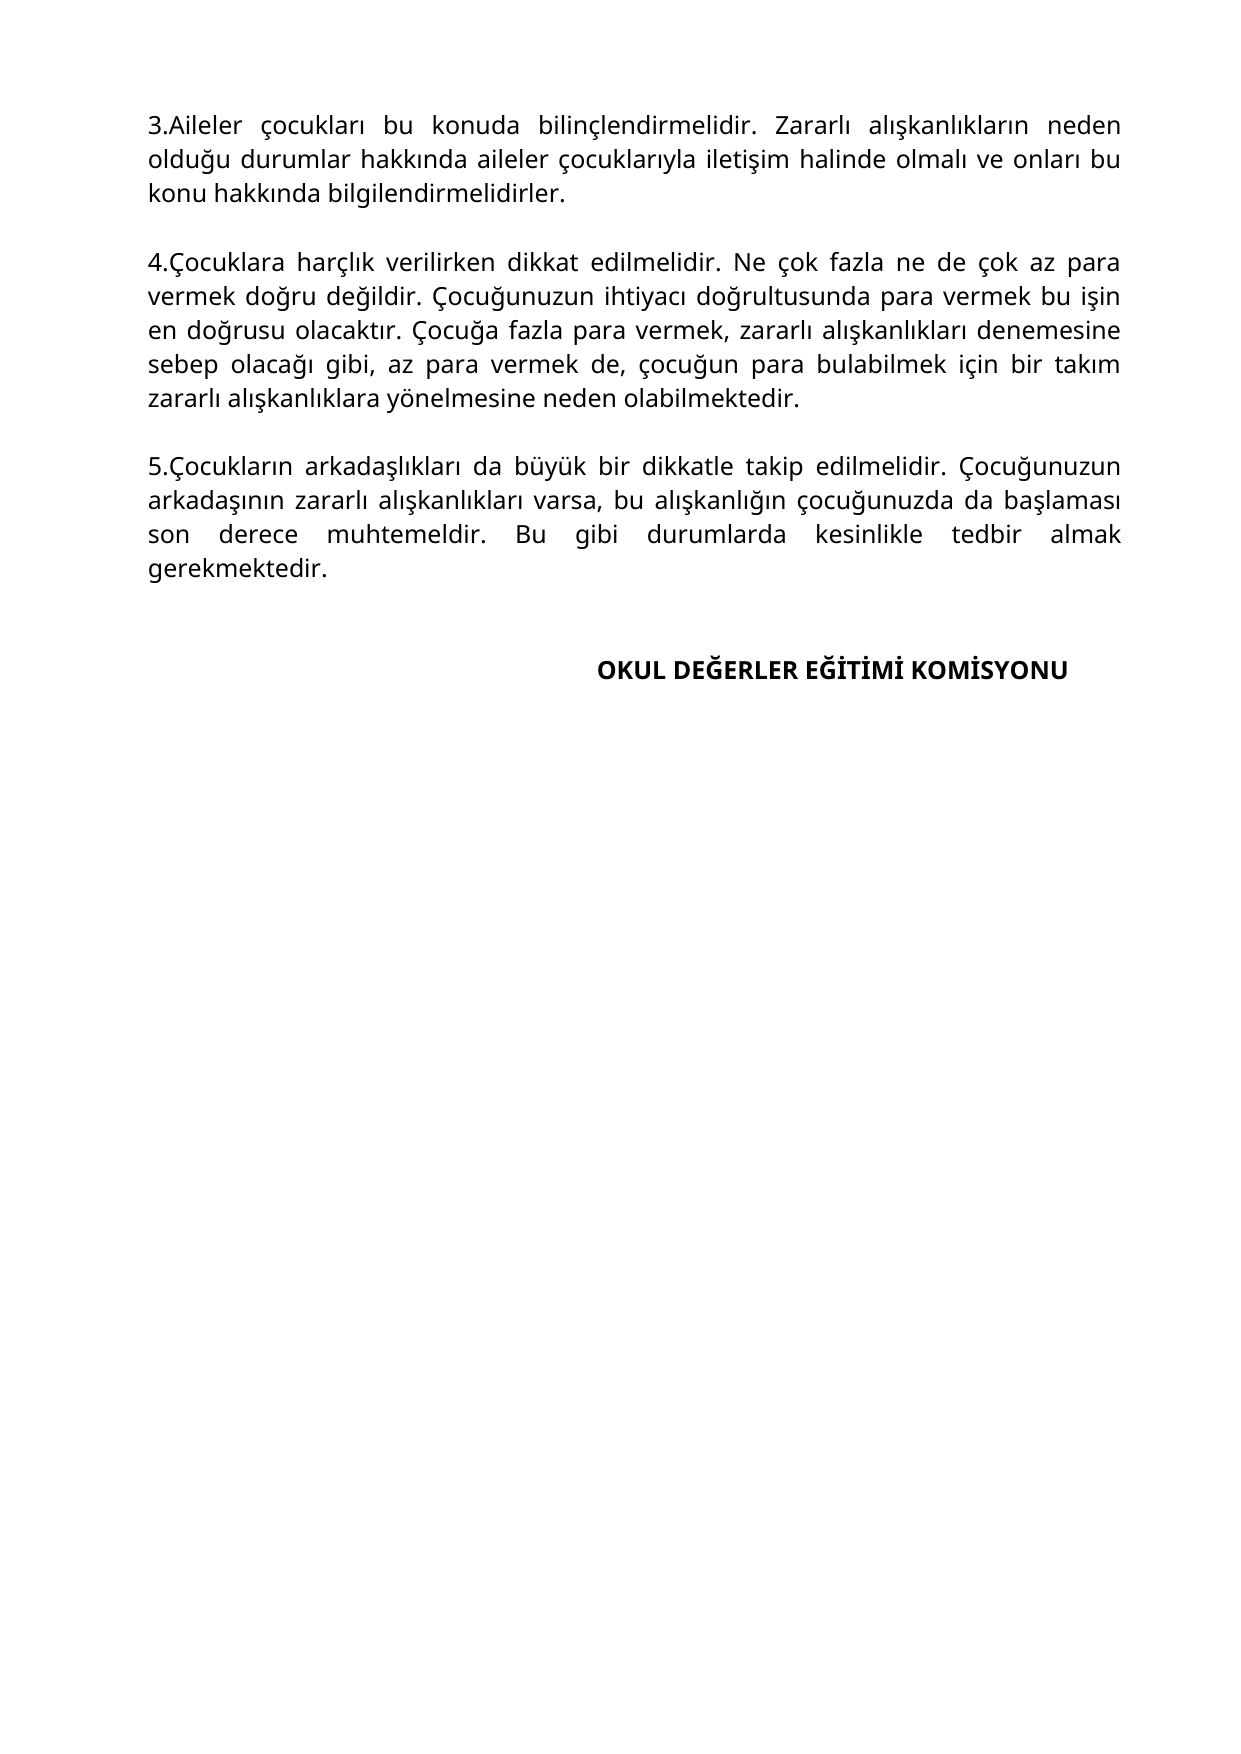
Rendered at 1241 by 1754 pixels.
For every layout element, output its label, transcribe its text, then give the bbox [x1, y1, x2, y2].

text 3.Aileler çocukları bu konuda bilinçlendirmelidir. Zararlı alışkanlıkların neden olduğu durumlar hakkında aileler çocuklarıyla iletişim halinde olmalı ve onları bu konu hakkında bilgilendirmelidirler. [148, 108, 1122, 210]
text OKUL DEĞERLER EĞİTİMİ KOMİSYONU [241, 653, 1122, 687]
text 4.Çocuklara harçlık verilirken dikkat edilmelidir. Ne çok fazla ne de çok az para vermek doğru değildir. Çocuğunuzun ihtiyacı doğrultusunda para vermek bu işin en doğrusu olacaktır. Çocuğa fazla para vermek, zararlı alışkanlıkları denemesine sebep olacağı gibi, az para vermek de, çocuğun para bulabilmek için bir takım zararlı alışkanlıklara yönelmesine neden olabilmektedir. [148, 244, 1122, 414]
text 5.Çocukların arkadaşlıkları da büyük bir dikkatle takip edilmelidir. Çocuğunuzun arkadaşının zararlı alışkanlıkları varsa, bu alışkanlığın çocuğunuzda da başlaması son derece muhtemeldir. Bu gibi durumlarda kesinlikle tedbir almak gerekmektedir. [148, 448, 1122, 585]
